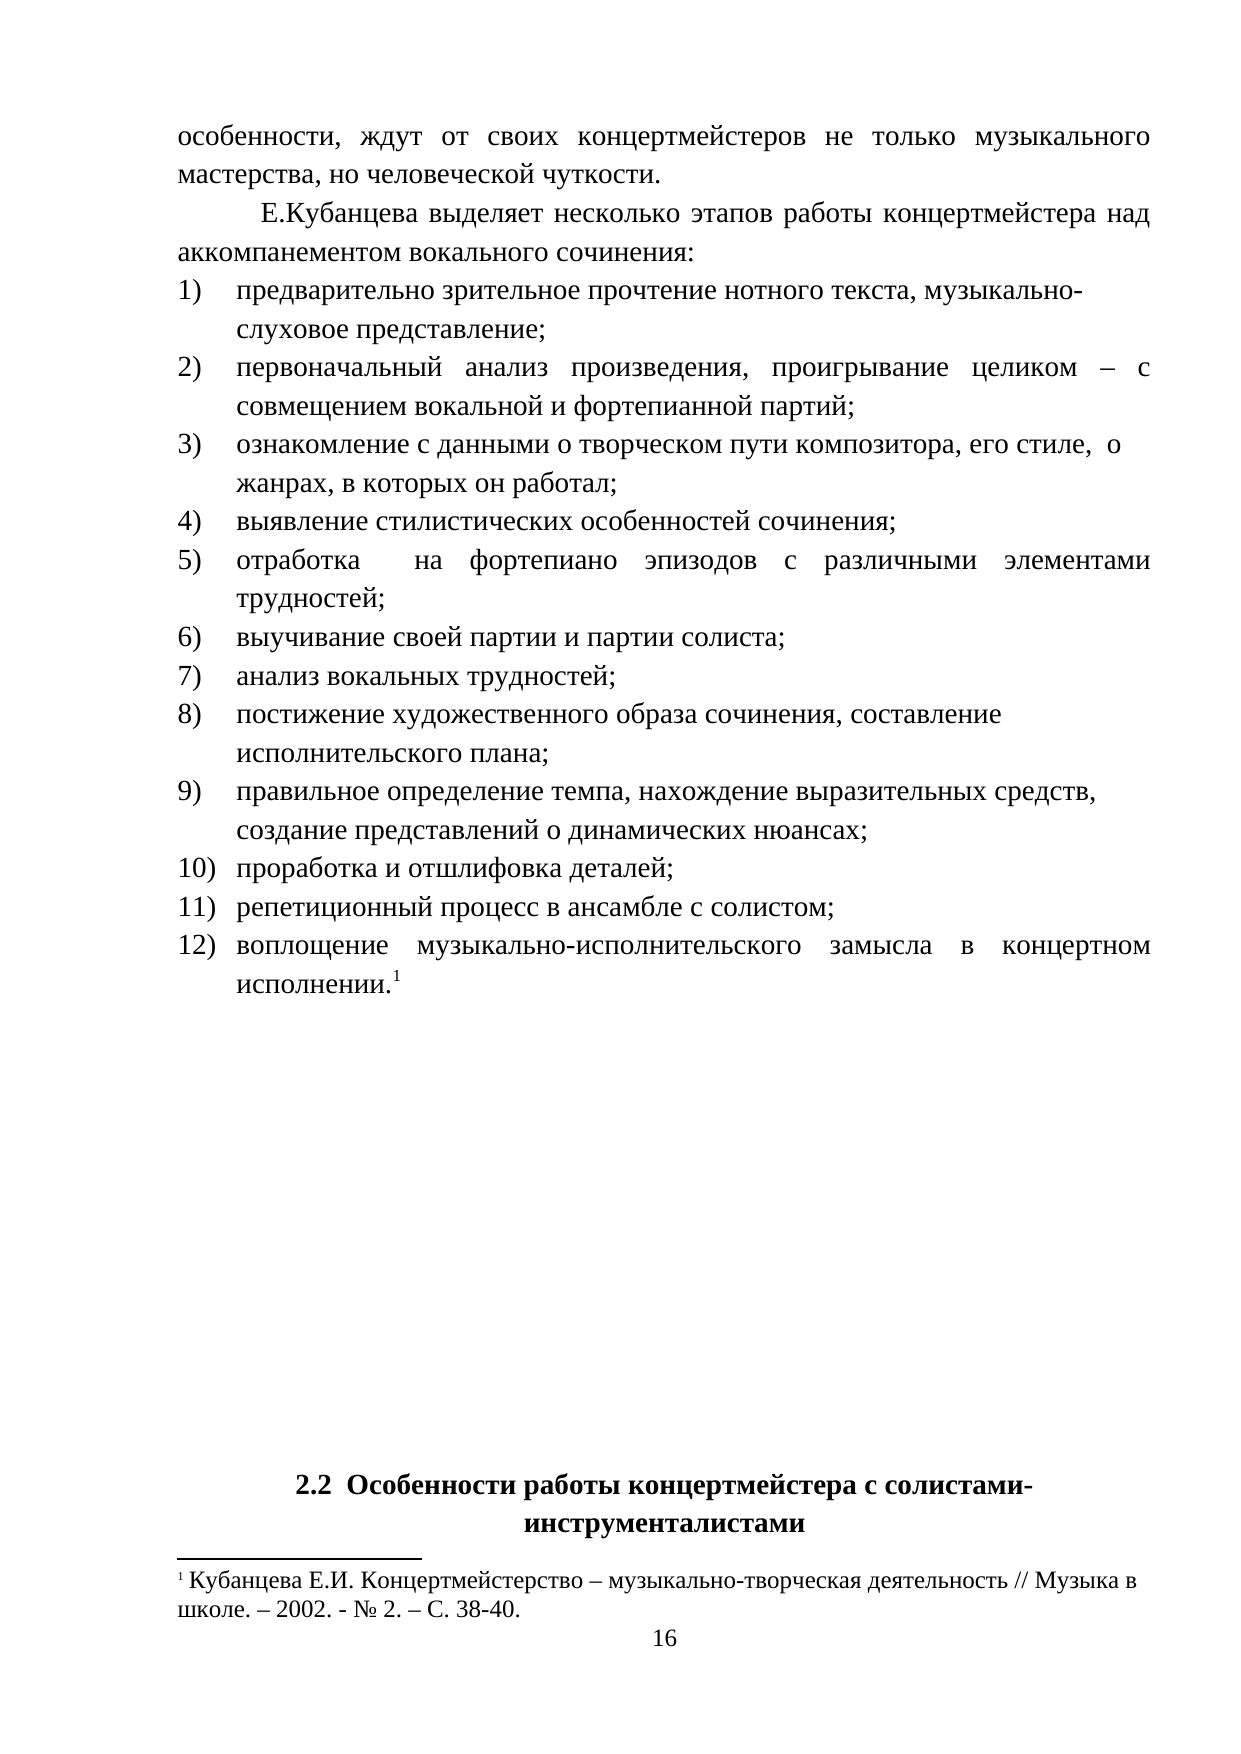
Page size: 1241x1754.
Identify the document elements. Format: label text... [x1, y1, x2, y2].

list репетиционный процесс в ансамбле с солистом; [177, 889, 1152, 922]
list исполнительского плана; [236, 735, 1152, 768]
list жанрах, в которых он работал; [236, 465, 1152, 498]
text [177, 118, 1152, 190]
list первоначальный анализ произведения, проигрывание целиком – с совмещением вокальной и фортепианной партий; [177, 349, 1152, 421]
text 2.2 Особенности работы концертмейстера с солистами- инструменталистами [177, 1467, 1152, 1539]
list выявление стилистических особенностей сочинения; [177, 503, 1152, 537]
list слуховое представление; [236, 311, 1152, 344]
list постижение художественного образа сочинения, составление [177, 696, 1152, 730]
list правильное определение темпа, нахождение выразительных средств, [177, 773, 1152, 807]
list ознакомление с данными о творческом пути композитора, его стиле, о [177, 426, 1152, 460]
list создание представлений о динамических нюансах; [236, 812, 1152, 845]
list отработка на фортепиано эпизодов с различными элементами трудностей; [177, 542, 1152, 614]
list воплощение музыкально-исполнительского замысла в концертном исполнении. [177, 927, 1152, 999]
text Е.Кубанцева выделяет несколько этапов работы концертмейстера над аккомпанементом вокального сочинения: [177, 195, 1152, 267]
list предварительно зрительное прочтение нотного текста, музыкально- [177, 272, 1152, 306]
list анализ вокальных трудностей; [177, 658, 1152, 691]
list выучивание своей партии и партии солиста; [177, 619, 1152, 653]
list проработка и отшлифовка деталей; [177, 850, 1152, 884]
